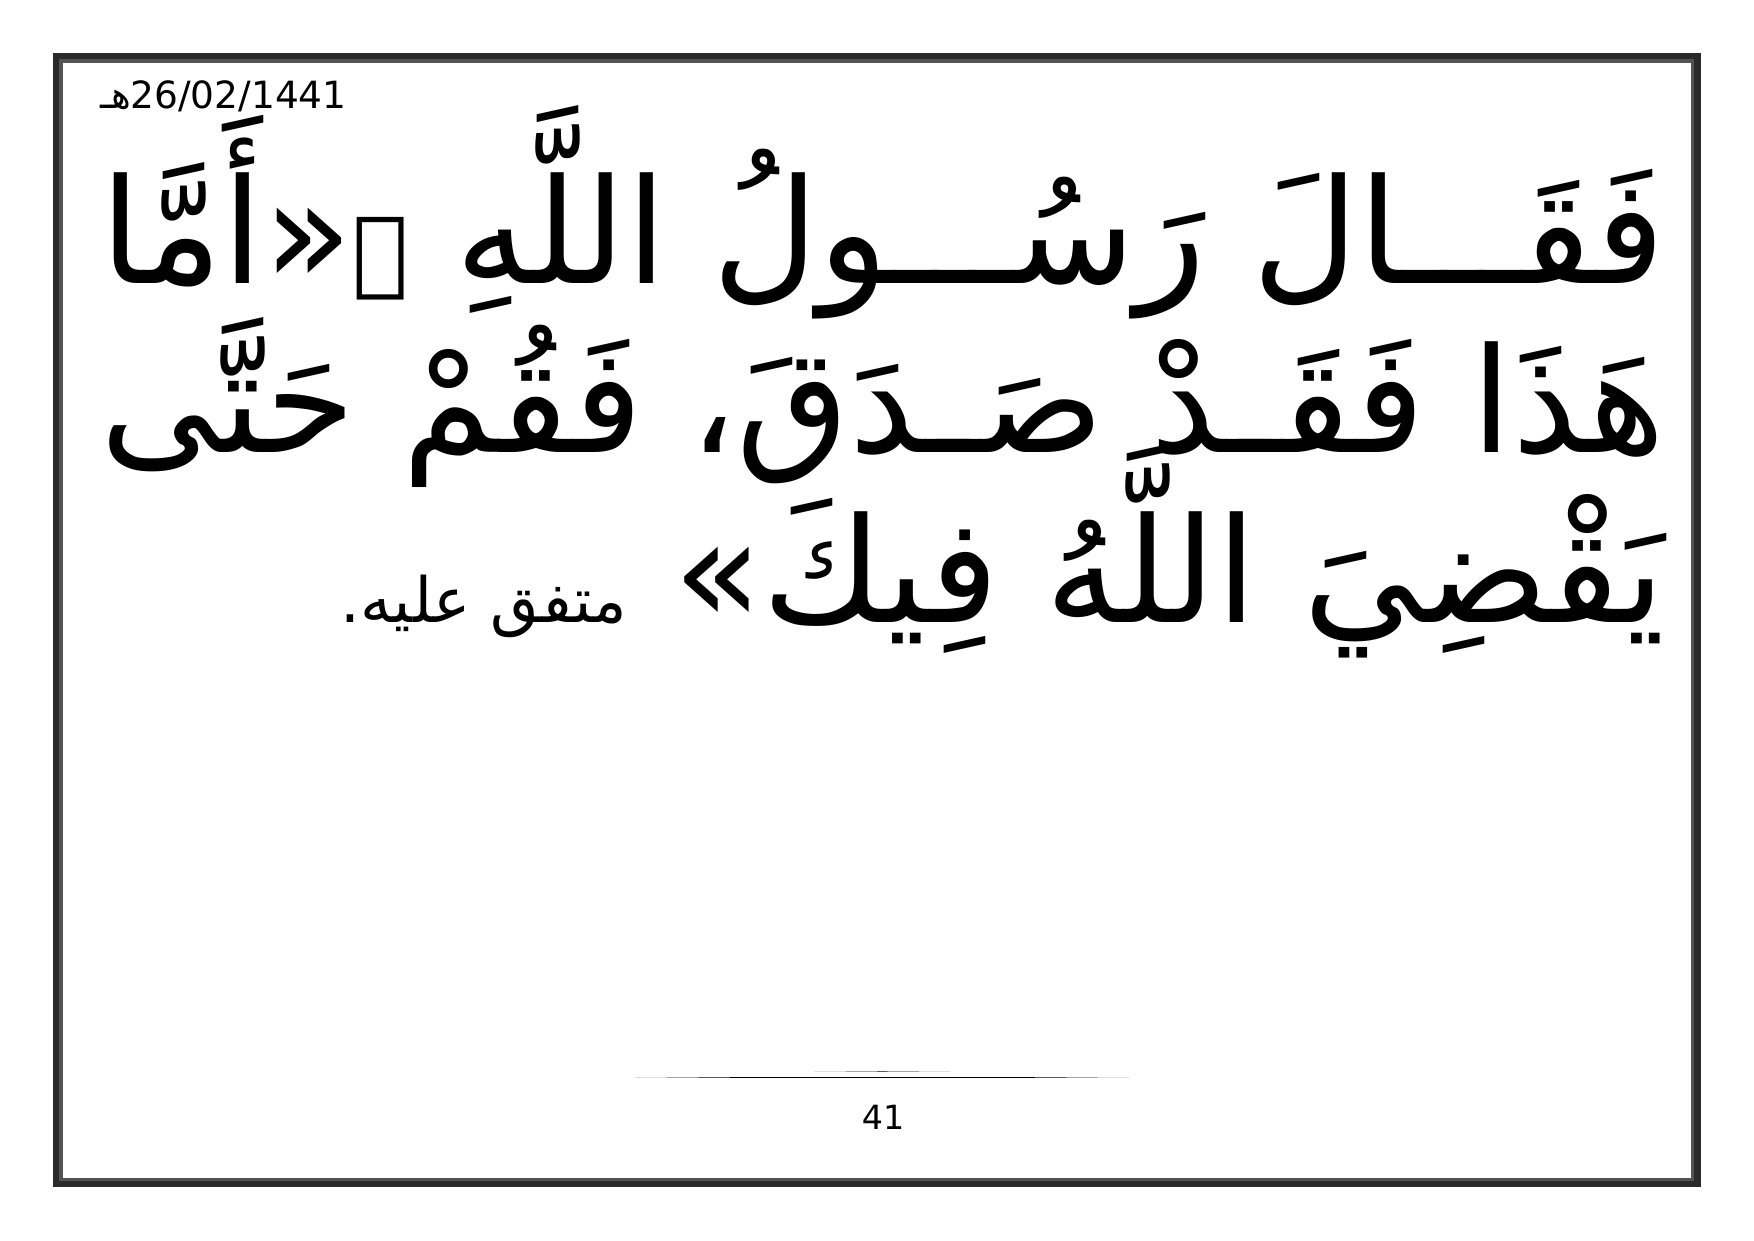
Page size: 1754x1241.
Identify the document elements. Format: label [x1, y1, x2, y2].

text [100, 148, 1665, 657]
